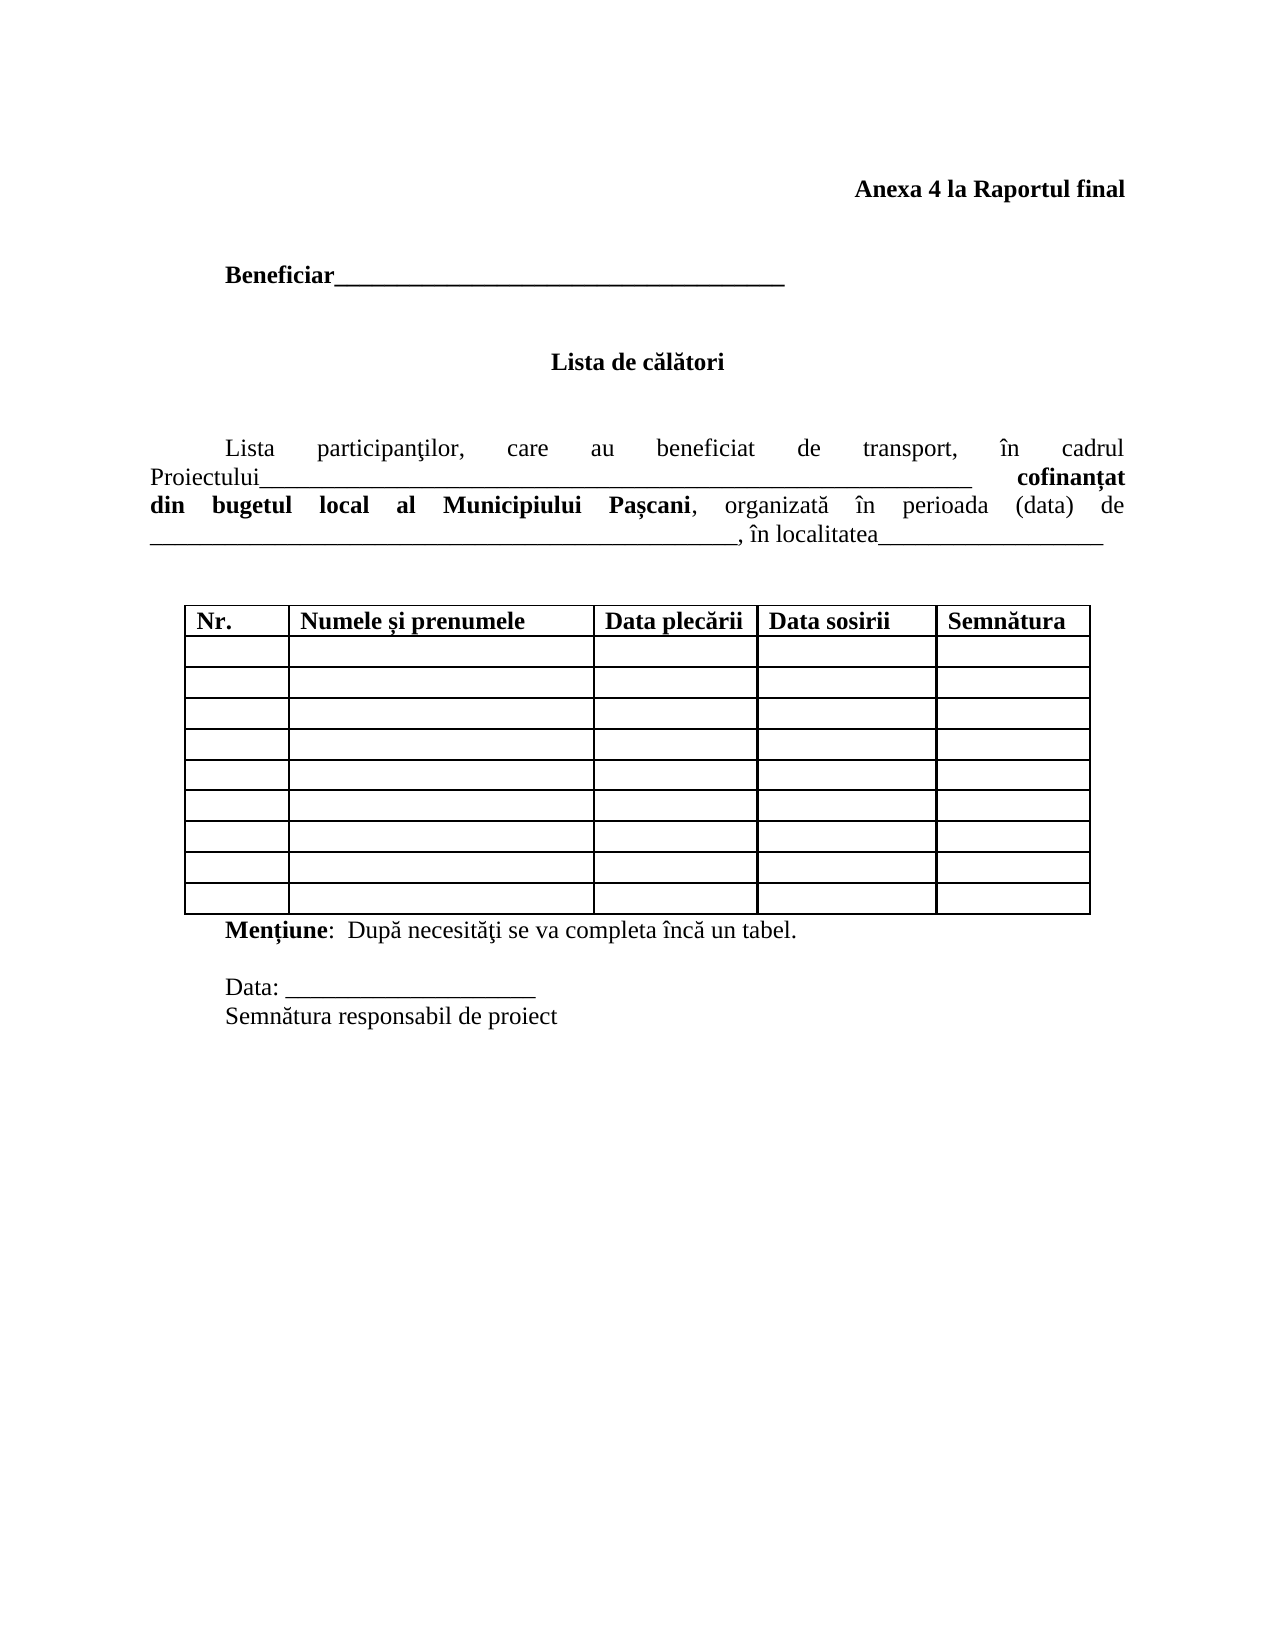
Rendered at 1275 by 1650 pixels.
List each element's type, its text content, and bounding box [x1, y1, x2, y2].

table_cell [759, 668, 935, 697]
text Mențiune: După necesităţi se va completa încă un tabel. [150, 915, 1125, 943]
table_header Numele și prenumele [290, 606, 593, 635]
text Data: ____________________ [150, 972, 1125, 1001]
table_cell [186, 853, 288, 882]
table_cell [759, 853, 935, 882]
table_cell [186, 668, 288, 697]
table_cell [759, 699, 935, 728]
table_cell [290, 699, 593, 728]
table_header Nr. [186, 606, 288, 635]
table_cell [759, 637, 935, 666]
table_cell [759, 884, 935, 913]
text Anexa 4 la Raportul final [150, 174, 1125, 203]
table_cell [290, 668, 593, 697]
table_header Data plecării [595, 606, 756, 635]
text Lista participanţilor, care au beneficiat de transport, în cadrul Proiectului_________________________________________________________ cofinanțat din bugetul local al Municipiului Pașcani, organizată în perioada (data) de _______________________________________________, în localitatea__________________ [150, 433, 1125, 548]
table_cell [759, 730, 935, 758]
table_cell [186, 637, 288, 666]
table_header Data sosirii [759, 606, 935, 635]
table_cell [186, 699, 288, 728]
table_cell [290, 853, 593, 882]
table_cell [938, 699, 1089, 728]
table_cell [595, 822, 756, 851]
table_cell [595, 761, 756, 789]
table_cell [759, 791, 935, 820]
table_cell [938, 822, 1089, 851]
table_cell [595, 730, 756, 758]
table_cell [186, 884, 288, 913]
table_cell [290, 884, 593, 913]
table_cell [938, 791, 1089, 820]
table_cell [186, 761, 288, 789]
table_cell [938, 637, 1089, 666]
table_cell [938, 884, 1089, 913]
table_cell [759, 822, 935, 851]
text Semnătura responsabil de proiect [150, 1001, 1125, 1030]
table_cell [290, 791, 593, 820]
table_cell [290, 637, 593, 666]
table_cell [290, 730, 593, 758]
table_header Semnătura [938, 606, 1089, 635]
table_cell [186, 730, 288, 758]
table_cell [290, 761, 593, 789]
table_cell [186, 822, 288, 851]
table_cell [186, 791, 288, 820]
table_cell [595, 884, 756, 913]
table_cell [595, 637, 756, 666]
table_cell [595, 668, 756, 697]
table_cell [938, 668, 1089, 697]
table_cell [290, 822, 593, 851]
table_cell [759, 761, 935, 789]
table_cell [938, 761, 1089, 789]
table_cell [938, 730, 1089, 758]
table_cell [595, 699, 756, 728]
text Beneficiar____________________________________ [150, 260, 1125, 289]
table_cell [595, 791, 756, 820]
text Lista de călători [150, 347, 1125, 375]
table_cell [938, 853, 1089, 882]
table_cell [595, 853, 756, 882]
